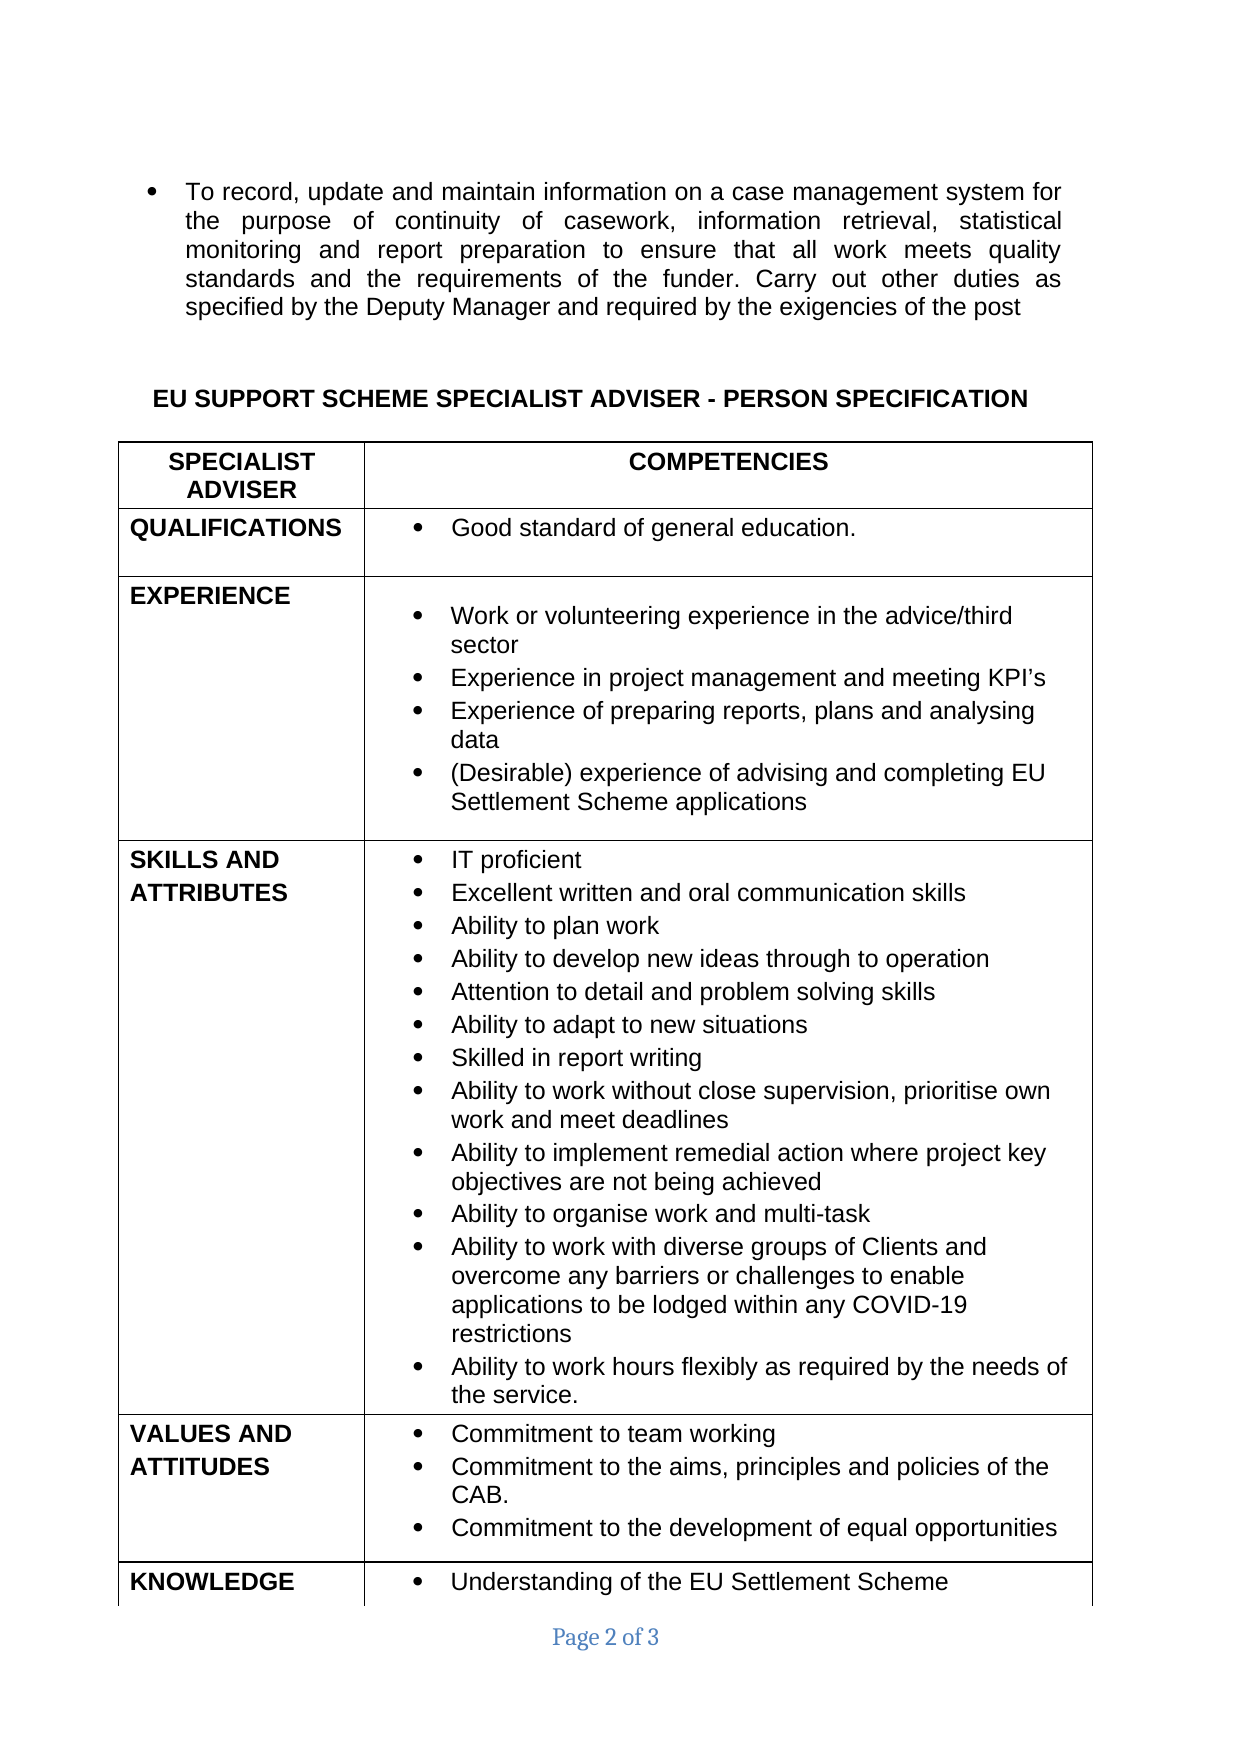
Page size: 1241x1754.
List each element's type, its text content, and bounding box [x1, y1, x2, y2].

table_header SPECIALIST ADVISER [119, 443, 364, 508]
table_cell EXPERIENCE [119, 577, 364, 839]
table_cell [365, 1563, 1092, 1606]
table_header COMPETENCIES [365, 443, 1092, 508]
table_cell Good standard of general education. [365, 509, 1092, 576]
table_cell KNOWLEDGE [119, 1563, 364, 1606]
table_cell SKILLS AND ATTRIBUTES [119, 841, 364, 1413]
table_cell VALUES AND ATTITUDES [119, 1415, 364, 1561]
table_cell Work or volunteering experience in the advice/third sector Experience in project management and meeting KPI’s Experience of preparing reports, plans and analysing data (Desirable) experience of advising and completing EU Settlement Scheme applications [365, 577, 1092, 839]
text EU SUPPORT SCHEME SPECIALIST ADVISER - PERSON SPECIFICATION [118, 384, 1063, 413]
table_cell QUALIFICATIONS [119, 509, 364, 576]
table_cell IT proficient Excellent written and oral communication skills Ability to plan work Ability to develop new ideas through to operation Attention to detail and problem solving skills Ability to adapt to new situations Skilled in report writing Ability to work without close supervision, prioritise own work and meet deadlines Ability to implement remedial action where project key objectives are not being achieved Ability to organise work and multi-task Ability to work with diverse groups of Clients and overcome any barriers or challenges to enable applications to be lodged within any COVID-19 restrictions Ability to work hours flexibly as required by the needs of the service. [365, 841, 1092, 1413]
list To record, update and maintain information on a case management system for the purpose of continuity of casework, information retrieval, statistical monitoring and report preparation to ensure that all work meets quality standards and the requirements of the funder. Carry out other duties as specified by the Deputy Manager and required by the exigencies of the post [148, 177, 1063, 321]
table_cell Commitment to team working Commitment to the aims, principles and policies of the CAB. Commitment to the development of equal opportunities [365, 1415, 1092, 1561]
